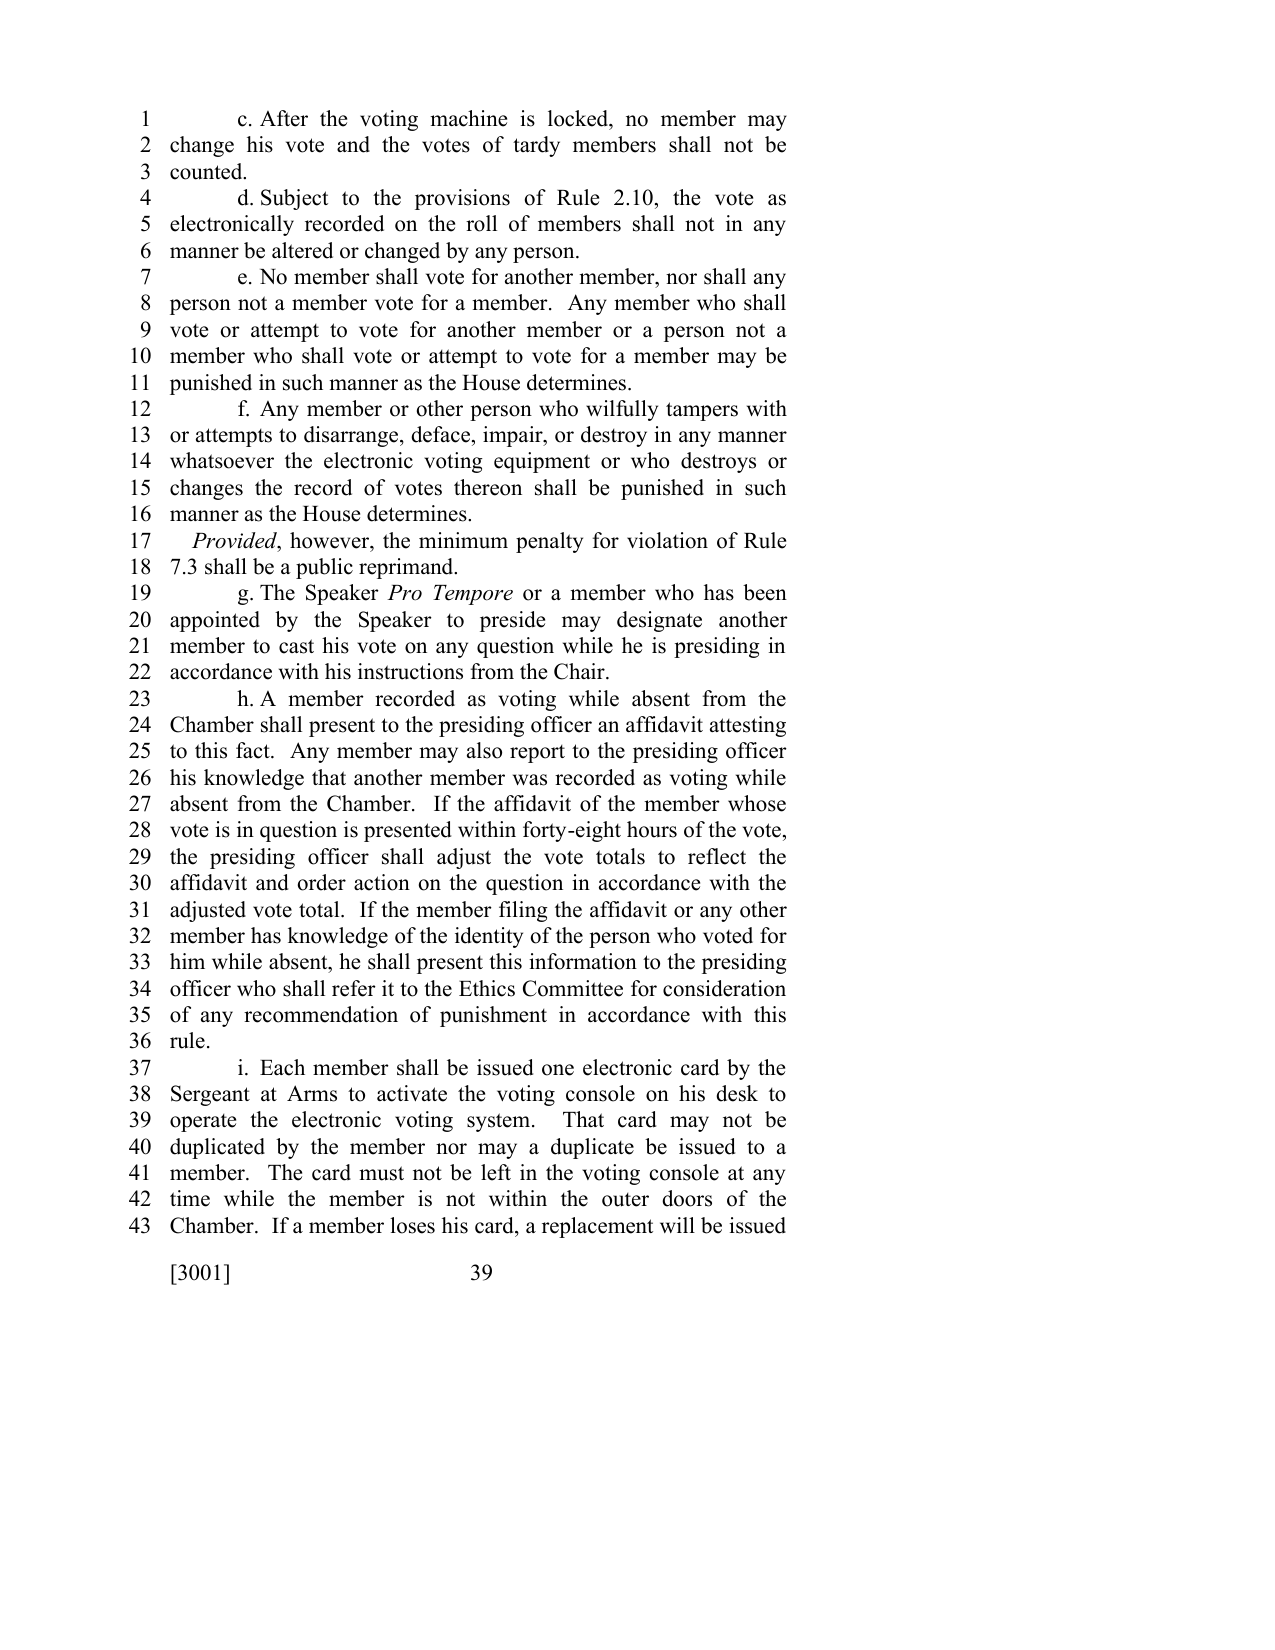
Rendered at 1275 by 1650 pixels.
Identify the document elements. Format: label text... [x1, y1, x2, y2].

text d. Subject to the provisions of Rule 2.10, the vote as electronically recorded on the roll of members shall not in any manner be altered or changed by any person. [169, 184, 787, 263]
text h. A member recorded as voting while absent from the Chamber shall present to the presiding officer an affidavit attesting to this fact. Any member may also report to the presiding officer his knowledge that another member was recorded as voting while absent from the Chamber. If the affidavit of the member whose vote is in question is presented within forty-eight hours of the vote, the presiding officer shall adjust the vote totals to reflect the affidavit and order action on the question in accordance with the adjusted vote total. If the member filing the affidavit or any other member has knowledge of the identity of the person who voted for him while absent, he shall present this information to the presiding officer who shall refer it to the Ethics Committee for consideration of any recommendation of punishment in accordance with this rule. [169, 685, 787, 1054]
text e. No member shall vote for another member, nor shall any person not a member vote for a member. Any member who shall vote or attempt to vote for another member or a person not a member who shall vote or attempt to vote for a member may be punished in such manner as the House determines. [169, 263, 787, 395]
text g. The Speaker Pro Tempore or a member who has been appointed by the Speaker to preside may designate another member to cast his vote on any question while he is presiding in accordance with his instructions from the Chair. [169, 579, 787, 685]
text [169, 1054, 787, 1238]
text Provided, however, the minimum penalty for violation of Rule 7.3 shall be a public reprimand. [169, 527, 787, 579]
text c. After the voting machine is locked, no member may change his vote and the votes of tardy members shall not be counted. [169, 105, 787, 184]
text f. Any member or other person who wilfully tampers with or attempts to disarrange, deface, impair, or destroy in any manner whatsoever the electronic voting equipment or who destroys or changes the record of votes thereon shall be punished in such manner as the House determines. [169, 395, 787, 527]
